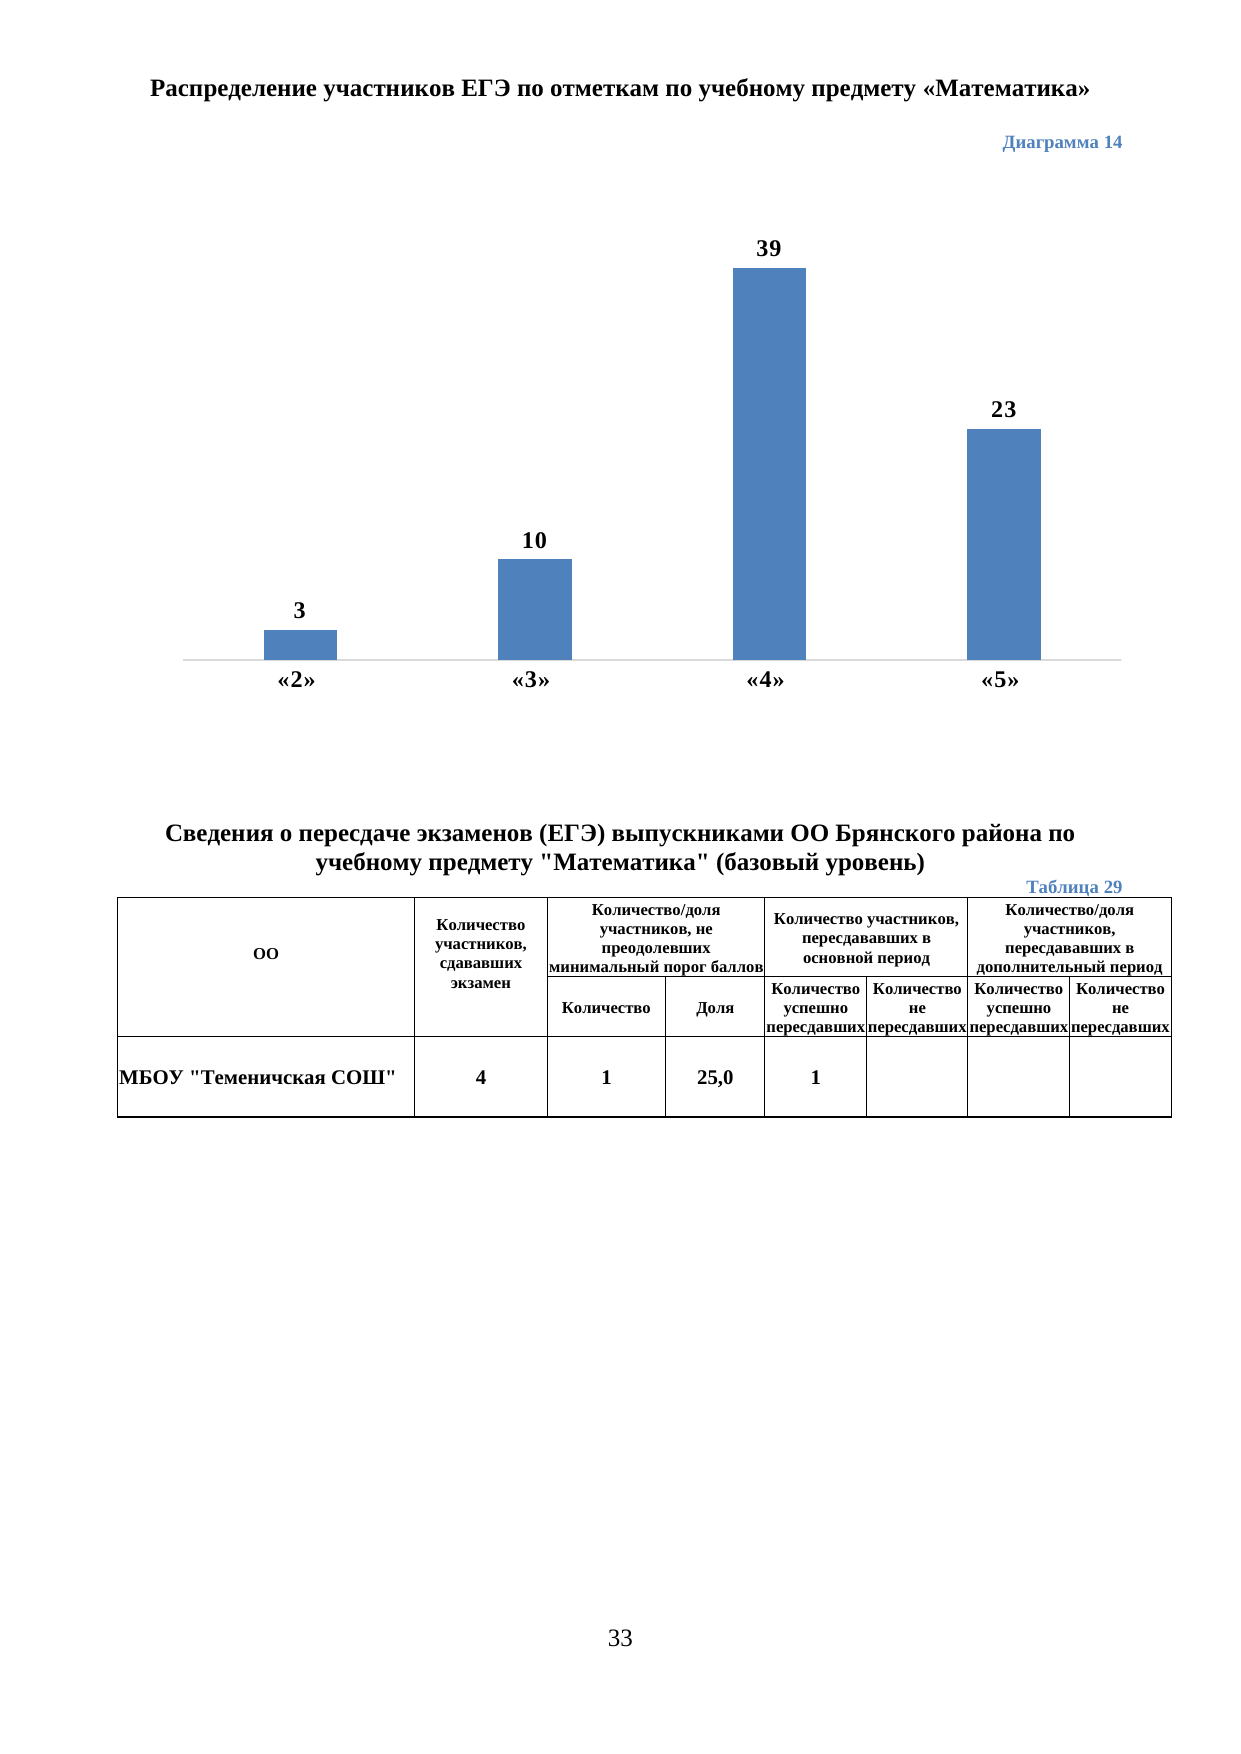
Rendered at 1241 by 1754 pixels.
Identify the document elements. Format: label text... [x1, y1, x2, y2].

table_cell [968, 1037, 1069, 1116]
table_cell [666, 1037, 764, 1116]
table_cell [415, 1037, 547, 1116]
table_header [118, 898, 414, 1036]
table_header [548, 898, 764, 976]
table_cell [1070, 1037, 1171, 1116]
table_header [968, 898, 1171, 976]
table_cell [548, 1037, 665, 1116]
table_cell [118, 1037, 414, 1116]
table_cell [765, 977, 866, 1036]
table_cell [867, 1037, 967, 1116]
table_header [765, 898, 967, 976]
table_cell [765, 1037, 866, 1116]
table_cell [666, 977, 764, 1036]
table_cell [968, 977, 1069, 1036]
text Распределение участников ЕГЭ по отметкам по учебному предмету «Математика» [118, 73, 1122, 102]
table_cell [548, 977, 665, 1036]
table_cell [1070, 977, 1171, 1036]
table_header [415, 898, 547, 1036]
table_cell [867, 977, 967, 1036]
text Сведения о пересдаче экзаменов (ЕГЭ) выпускниками ОО Брянского района по учебному предмету "Математика" (базовый уровень) [118, 818, 1122, 876]
